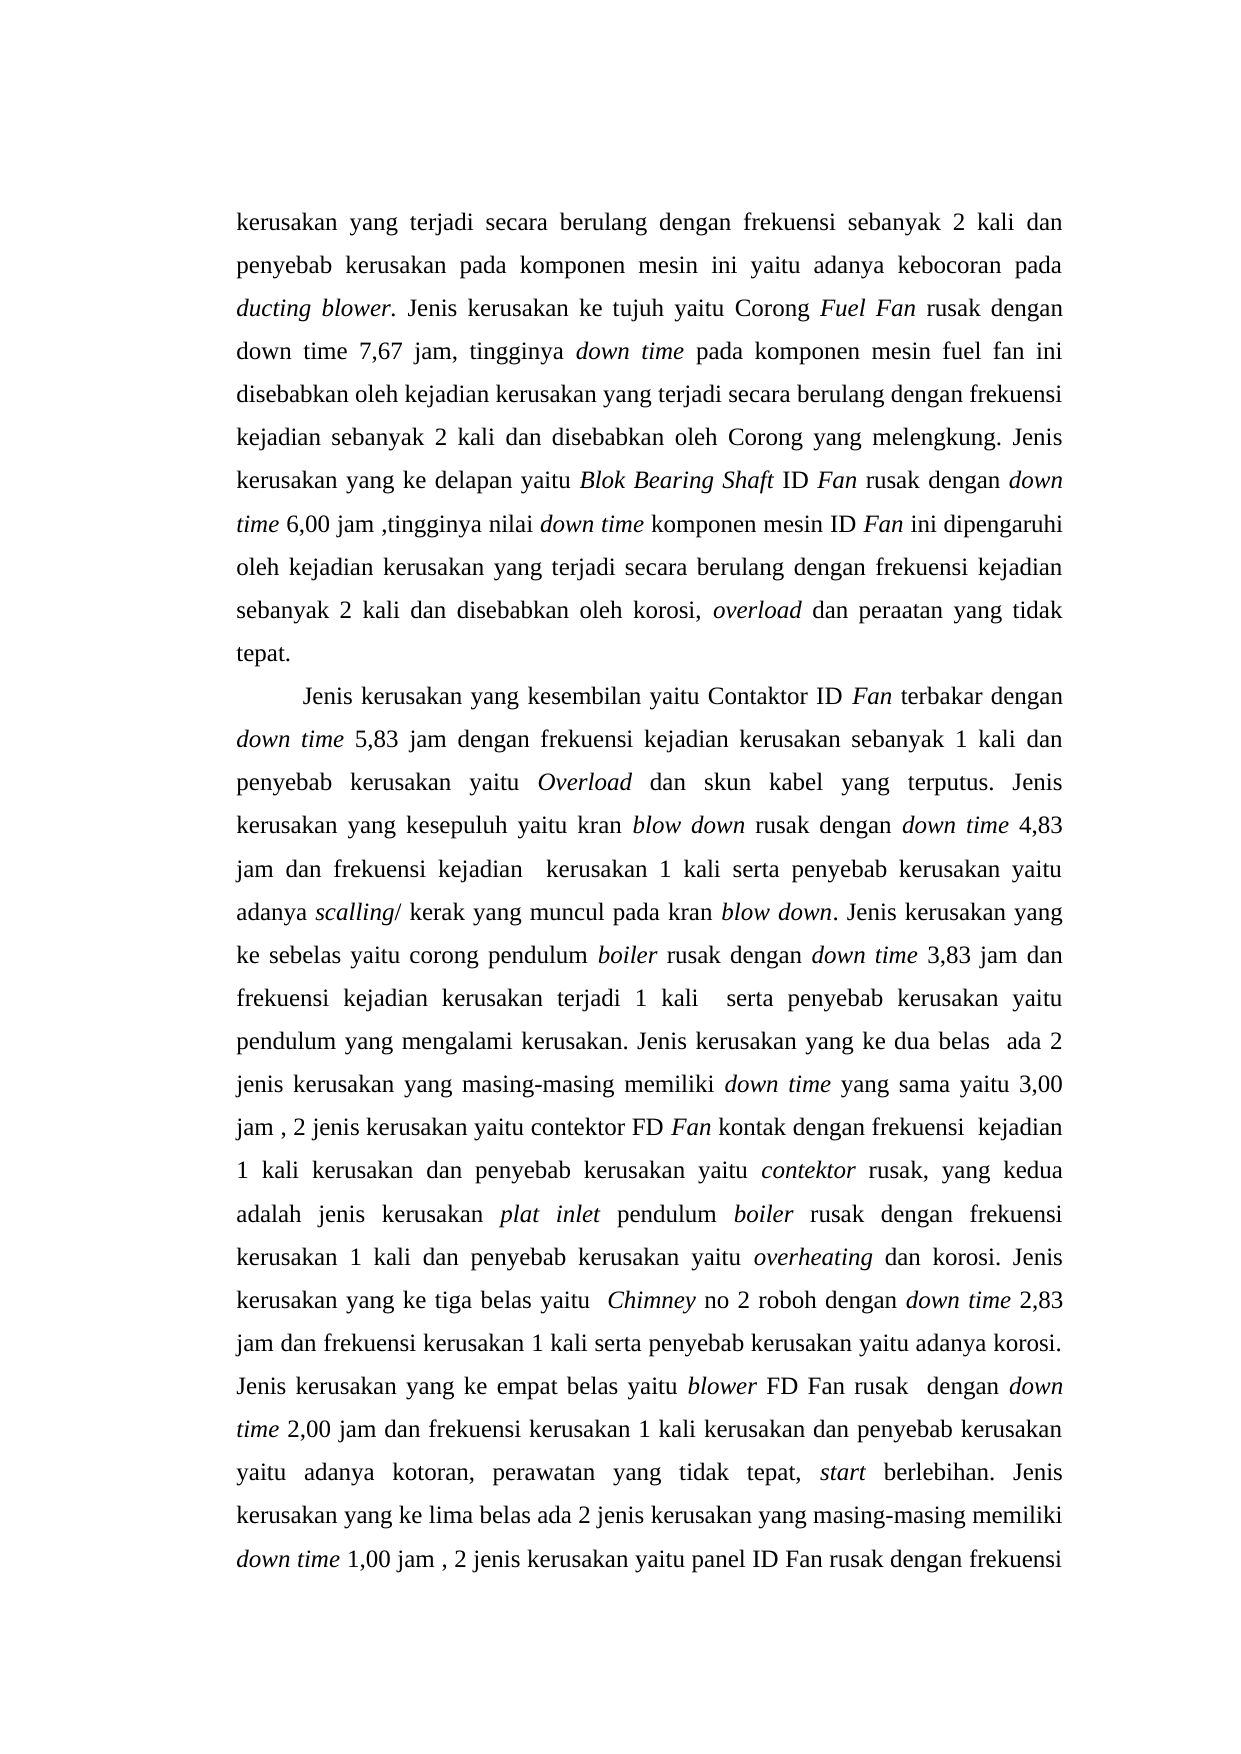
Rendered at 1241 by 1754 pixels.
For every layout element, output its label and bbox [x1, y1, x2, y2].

text [236, 207, 1063, 667]
text [236, 681, 1063, 1572]
